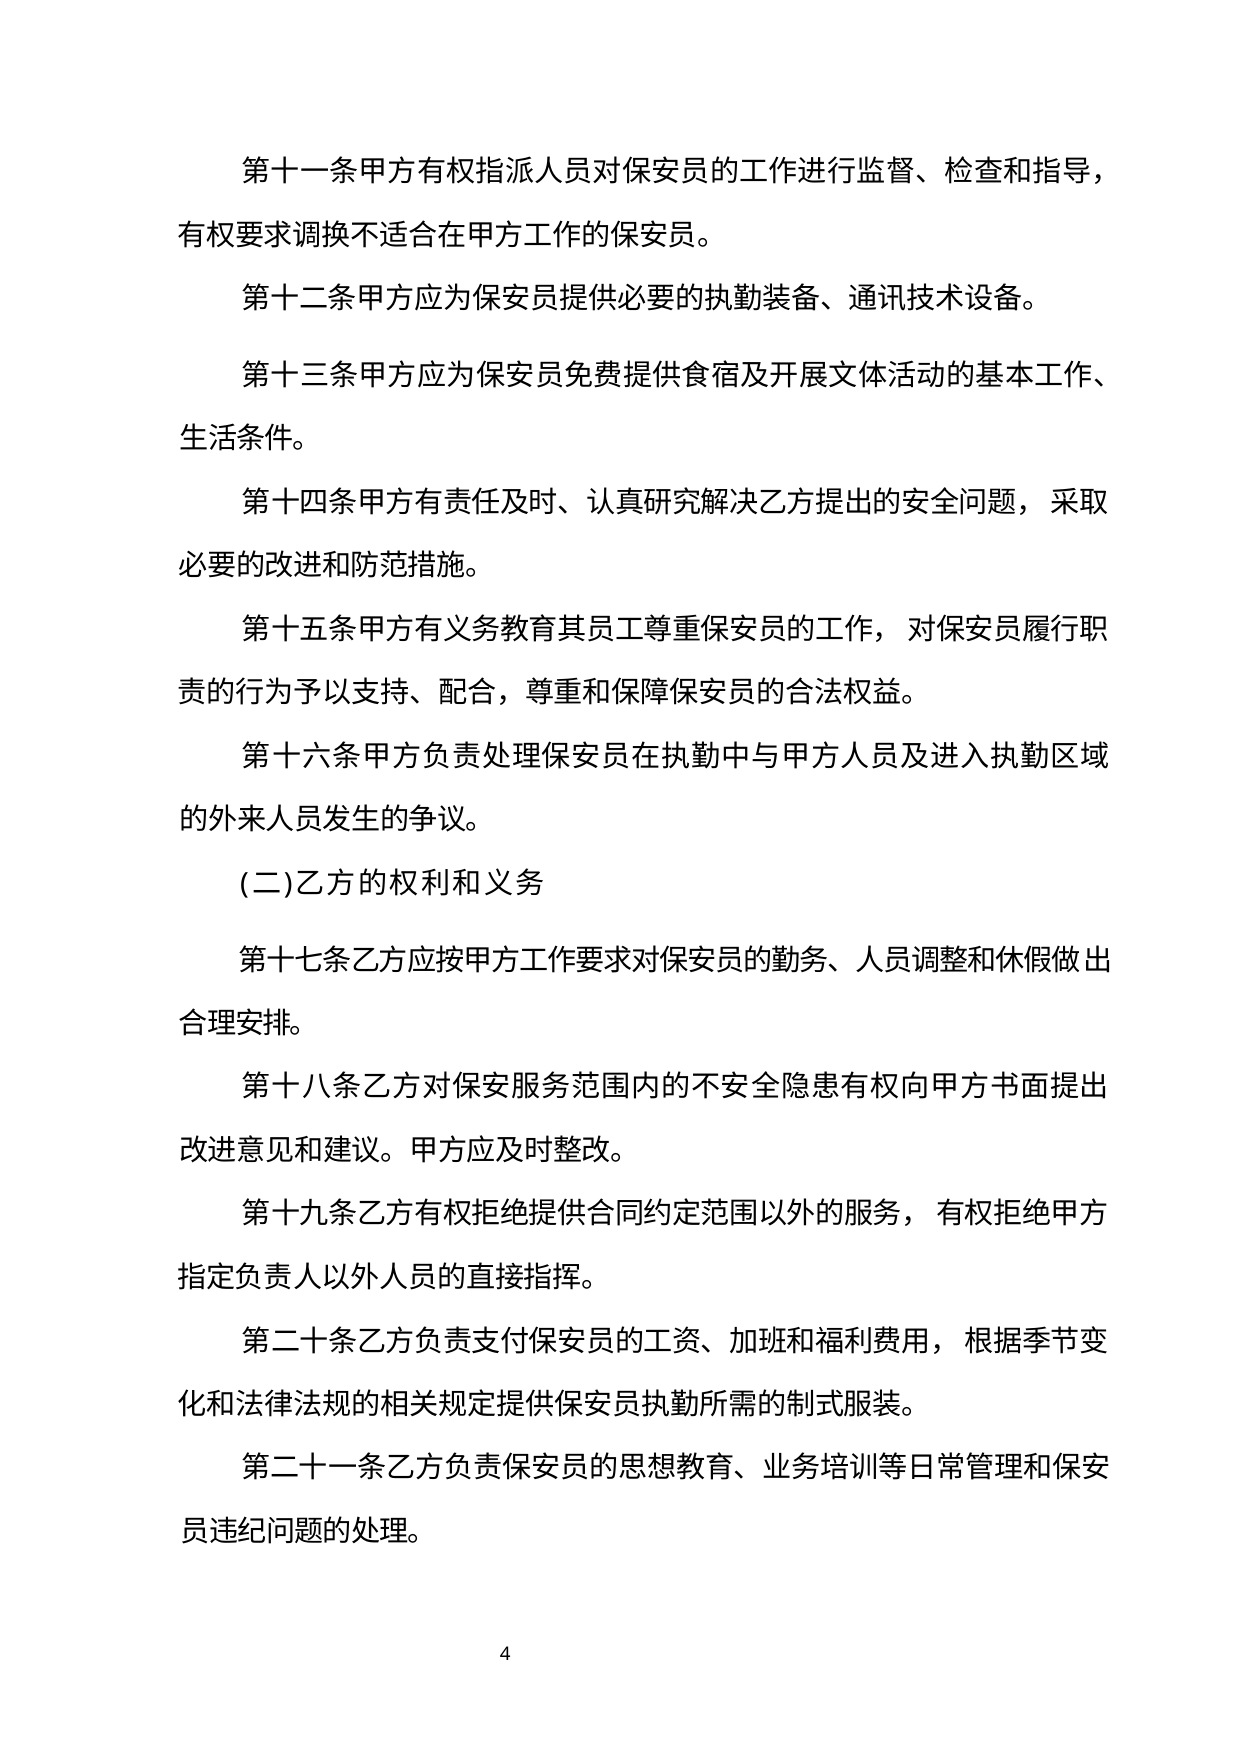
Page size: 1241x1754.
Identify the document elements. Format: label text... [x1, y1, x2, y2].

text 第十九条乙方有权拒绝提供合同约定范围以外的服务， 有权拒绝甲方 指定负责人以外人员的直接指挥。 [177, 1190, 1112, 1296]
text 第十八条乙方对保安服务范围内的不安全隐患有权向甲方书面提出 改进意见和建议。甲方应及时整改。 [179, 1063, 1111, 1169]
text (二)乙方的权利和义务 [240, 859, 1122, 902]
text 第二十一条乙方负责保安员的思想教育、业务培训等日常管理和保安 员违纪问题的处理。 [180, 1444, 1112, 1550]
text 第十七条乙方应按甲方工作要求对保安员的勤务、人员调整和休假做出 合理安排。 [178, 936, 1113, 1042]
text 第十四条甲方有责任及时、认真研究解决乙方提出的安全问题， 采取 必要的改进和防范措施。 [178, 478, 1112, 584]
text 第十一条甲方有权指派人员对保安员的工作进行监督、检查和指导， 有权要求调换不适合在甲方工作的保安员。 [177, 148, 1121, 253]
text 第十五条甲方有义务教育其员工尊重保安员的工作， 对保安员履行职 责的行为予以支持、配合，尊重和保障保安员的合法权益。 [178, 605, 1112, 711]
text 第十二条甲方应为保安员提供必要的执勤装备、通讯技术设备。 [241, 275, 1122, 317]
text 第十六条甲方负责处理保安员在执勤中与甲方人员及进入执勤区域 的外来人员发生的争议。 [179, 732, 1111, 838]
text 第十三条甲方应为保安员免费提供食宿及开展文体活动的基本工作、 生活条件。 [179, 351, 1122, 457]
text 第二十条乙方负责支付保安员的工资、加班和福利费用， 根据季节变 化和法律法规的相关规定提供保安员执勤所需的制式服装。 [178, 1317, 1112, 1423]
